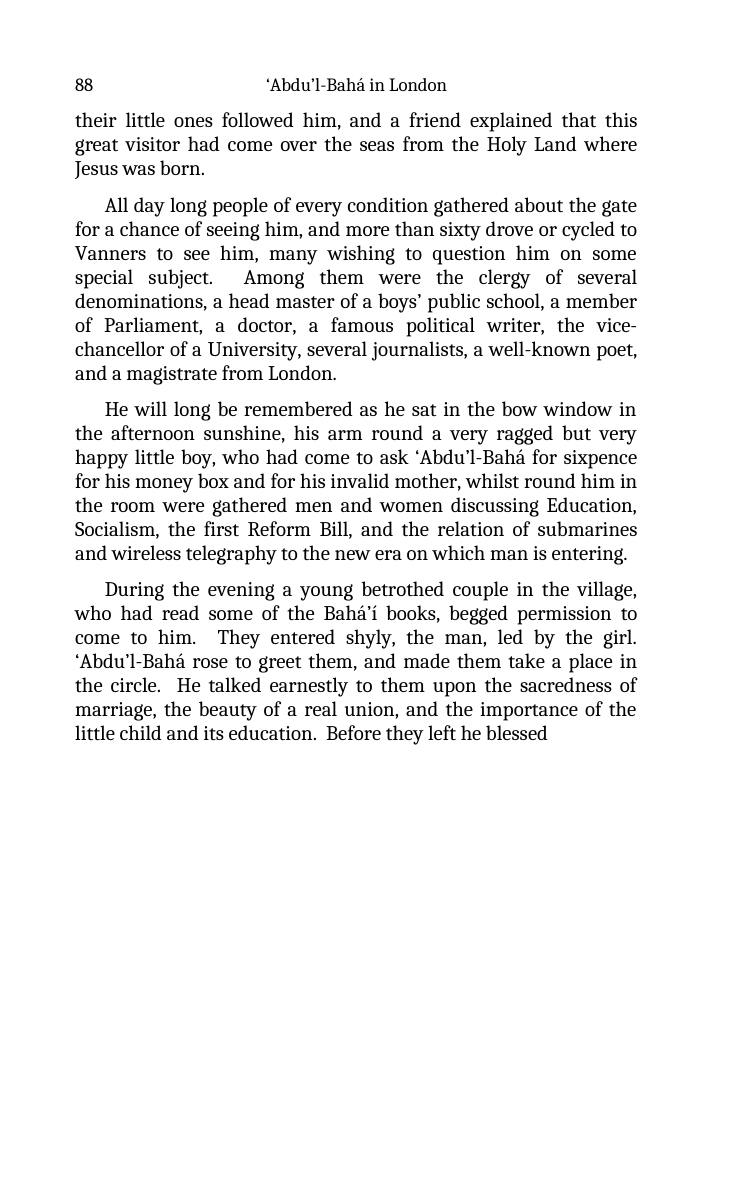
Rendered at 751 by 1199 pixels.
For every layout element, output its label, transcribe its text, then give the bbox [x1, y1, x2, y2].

text During the evening a young betrothed couple in the village, who had read some of the Bahá’í books, begged permission to come to him. They entered shyly, the man, led by the girl. ‘Abdu’l-Bahá rose to greet them, and made them take a place in the circle. He talked earnestly to them upon the sacredness of marriage, the beauty of a real union, and the importance of the little child and its education. Before they left he blessed [75, 578, 638, 746]
text He will long be remembered as he sat in the bow window in the afternoon sunshine, his arm round a very ragged but very happy little boy, who had come to ask ‘Abdu’l-Bahá for sixpence for his money box and for his invalid mother, whilst round him in the room were gathered men and women discussing Education, Socialism, the first Reform Bill, and the relation of submarines and wireless telegraphy to the new era on which man is entering. [75, 398, 638, 565]
text All day long people of every condition gathered about the gate for a chance of seeing him, and more than sixty drove or cycled to Vanners to see him, many wishing to question him on some special subject. Among them were the clergy of several denominations, a head master of a boys’ public school, a member of Parliament, a doctor, a famous political writer, the vice-chancellor of a University, several journalists, a well-known poet, and a magistrate from London. [75, 193, 638, 385]
text their little ones followed him, and a friend explained that this great visitor had come over the seas from the Holy Land where Jesus was born. [75, 109, 638, 181]
